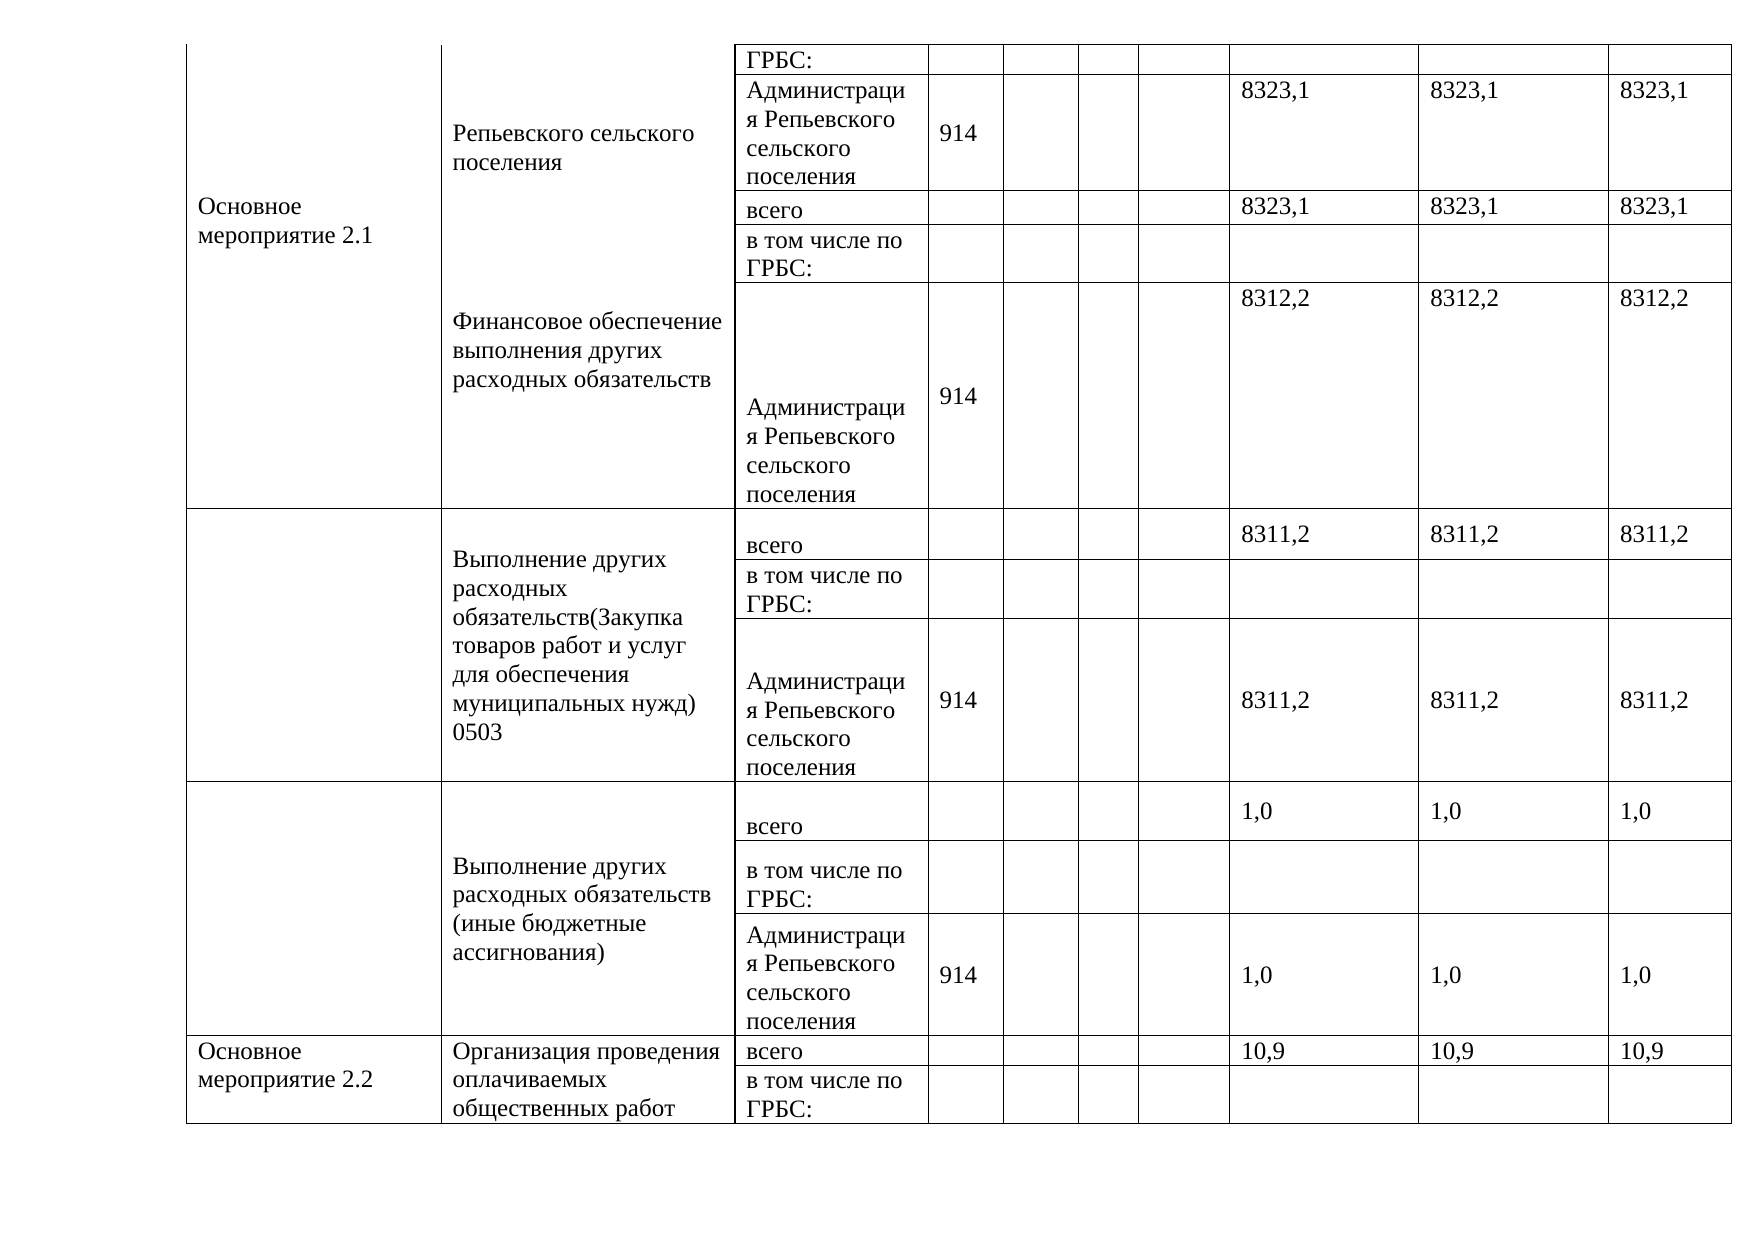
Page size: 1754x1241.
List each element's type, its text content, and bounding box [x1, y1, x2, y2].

table_cell [1004, 560, 1078, 617]
table_cell [1139, 1066, 1229, 1123]
table_cell [1004, 841, 1078, 913]
table_cell [929, 841, 1003, 913]
table_cell 1,0 [1609, 782, 1731, 840]
table_cell [187, 782, 441, 1035]
table_cell [929, 509, 1003, 559]
table_cell [929, 45, 1003, 74]
table_cell [1079, 560, 1138, 617]
table_cell 8312,2 [1419, 283, 1608, 507]
table_cell [1004, 914, 1078, 1035]
table_cell Финансовое обеспечение выполнения других расходных обязательств [442, 190, 734, 507]
table_cell всего [736, 782, 928, 840]
table_cell [1079, 191, 1138, 224]
table_cell [1004, 283, 1078, 507]
table_cell [1419, 841, 1608, 913]
table_cell [929, 782, 1003, 840]
table_cell 1,0 [1609, 914, 1731, 1035]
table_cell всего [736, 191, 928, 224]
table_cell [929, 225, 1003, 282]
table_cell [1079, 75, 1138, 190]
table_cell [1079, 1036, 1138, 1064]
table_cell Основное мероприятие 2.2 [187, 1036, 441, 1123]
table_cell [1230, 1066, 1418, 1123]
table_cell [1609, 1066, 1731, 1123]
table_cell в том числе по ГРБС: [736, 560, 928, 617]
table_cell [929, 560, 1003, 617]
table_cell 8312,2 [1609, 283, 1731, 507]
table_cell [1609, 45, 1731, 74]
table_cell [1230, 841, 1418, 913]
table_cell всего [736, 1036, 928, 1064]
table_cell 8311,2 [1609, 509, 1731, 559]
table_cell [1419, 45, 1608, 74]
table_cell [1079, 619, 1138, 781]
table_cell 8311,2 [1419, 619, 1608, 781]
table_cell [1139, 225, 1229, 282]
table_cell [187, 509, 441, 781]
table_cell [1230, 225, 1418, 282]
table_cell 8323,1 [1609, 191, 1731, 224]
table_cell Основное мероприятие 2.1 [187, 190, 441, 507]
table_cell [1609, 841, 1731, 913]
table_cell 8323,1 [1230, 75, 1418, 190]
table_cell [1230, 45, 1418, 74]
table_cell [1004, 191, 1078, 224]
table_cell 8323,1 [1609, 75, 1731, 190]
table_cell [1004, 1066, 1078, 1123]
table_cell [1139, 914, 1229, 1035]
table_cell [1004, 225, 1078, 282]
table_cell [1609, 225, 1731, 282]
table_cell [1004, 45, 1078, 74]
table_cell 914 [929, 283, 1003, 507]
table_cell [1139, 283, 1229, 507]
table_cell [1230, 560, 1418, 617]
table_cell [929, 191, 1003, 224]
table_cell [1079, 509, 1138, 559]
table_cell в том числе по ГРБС: [736, 225, 928, 282]
table_cell [1139, 560, 1229, 617]
table_cell [1139, 75, 1229, 190]
table_cell 1,0 [1419, 782, 1608, 840]
table_cell [1609, 560, 1731, 617]
table_cell Выполнение других расходных обязательств (иные бюджетные ассигнования) [442, 782, 734, 1035]
table_cell в том числе по ГРБС: [736, 841, 928, 913]
table_cell [1139, 509, 1229, 559]
table_cell [1139, 45, 1229, 74]
table_cell [1079, 782, 1138, 840]
table_cell [1004, 619, 1078, 781]
table_cell 914 [929, 914, 1003, 1035]
table_cell 8323,1 [1419, 191, 1608, 224]
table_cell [736, 45, 928, 74]
table_cell [1139, 841, 1229, 913]
table_cell [1419, 1066, 1608, 1123]
table_cell 8311,2 [1230, 619, 1418, 781]
table_cell всего [736, 509, 928, 559]
table_cell 914 [929, 75, 1003, 190]
table_cell [1139, 191, 1229, 224]
table_cell в том числе по ГРБС: [736, 1066, 928, 1123]
table_cell [929, 1066, 1003, 1123]
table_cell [736, 75, 928, 190]
table_cell [1004, 75, 1078, 190]
table_cell [1079, 283, 1138, 507]
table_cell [736, 283, 928, 507]
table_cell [736, 914, 928, 1035]
table_cell 10,9 [1609, 1036, 1731, 1064]
table_cell [1079, 914, 1138, 1035]
table_cell 8311,2 [1609, 619, 1731, 781]
table_cell 8311,2 [1419, 509, 1608, 559]
table_cell 8312,2 [1230, 283, 1418, 507]
table_cell Администрация Репьевского сельского поселения [736, 619, 928, 781]
table_cell [1079, 1066, 1138, 1123]
table_cell [1004, 509, 1078, 559]
table_cell [1079, 45, 1138, 74]
table_cell 10,9 [1419, 1036, 1608, 1064]
table_cell [929, 1036, 1003, 1064]
table_cell [1079, 841, 1138, 913]
table_cell 8323,1 [1230, 191, 1418, 224]
table_cell 8323,1 [1419, 75, 1608, 190]
table_cell Выполнение других расходных обязательств(Закупка товаров работ и услуг для обеспечения муниципальных нужд) 0503 [442, 509, 734, 781]
table_cell 914 [929, 619, 1003, 781]
table_cell [1139, 619, 1229, 781]
table_cell 1,0 [1230, 782, 1418, 840]
table_cell 10,9 [1230, 1036, 1418, 1064]
table_cell [1139, 782, 1229, 840]
table_cell [1139, 1036, 1229, 1064]
table_cell [1419, 225, 1608, 282]
table_cell [1004, 782, 1078, 840]
table_cell 1,0 [1230, 914, 1418, 1035]
table_cell Организация проведения оплачиваемых общественных работ [442, 1036, 734, 1123]
table_cell 1,0 [1419, 914, 1608, 1035]
table_cell [1079, 225, 1138, 282]
table_cell [1004, 1036, 1078, 1064]
table_cell [1419, 560, 1608, 617]
table_cell 8311,2 [1230, 509, 1418, 559]
